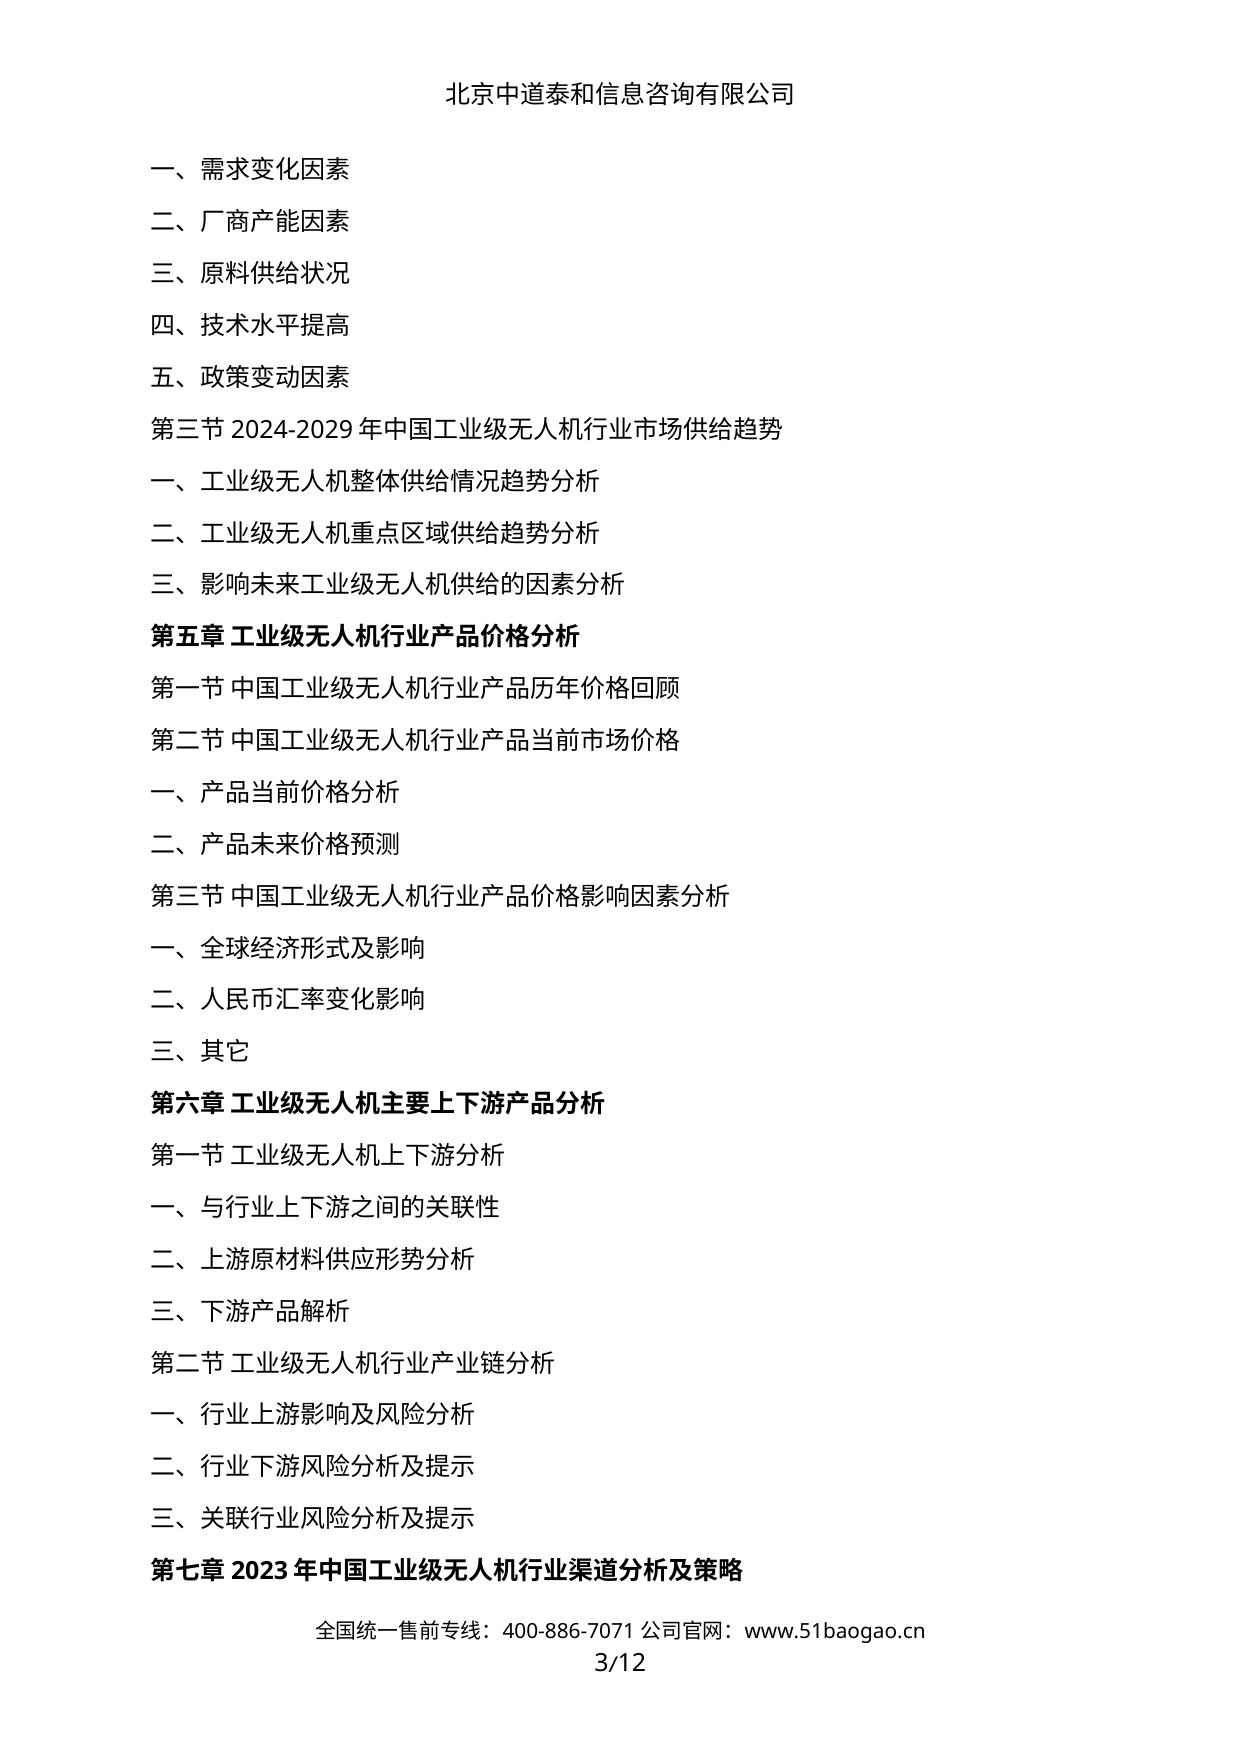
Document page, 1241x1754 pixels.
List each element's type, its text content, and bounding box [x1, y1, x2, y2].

text 一、行业上游影响及风险分析 [150, 1395, 1090, 1431]
text 一、工业级无人机整体供给情况趋势分析 [150, 461, 1090, 497]
text 第二节 工业级无人机行业产业链分析 [150, 1343, 1090, 1379]
text 一、与行业上下游之间的关联性 [150, 1187, 1090, 1224]
text 二、产品未来价格预测 [150, 824, 1090, 861]
text 一、产品当前价格分析 [150, 772, 1090, 809]
text 三、影响未来工业级无人机供给的因素分析 [150, 565, 1090, 601]
text 三、下游产品解析 [150, 1291, 1090, 1327]
text 二、厂商产能因素 [150, 202, 1090, 238]
text 三、原料供给状况 [150, 254, 1090, 290]
text 一、需求变化因素 [150, 150, 1090, 186]
text 二、上游原材料供应形势分析 [150, 1239, 1090, 1276]
text 三、关联行业风险分析及提示 [150, 1499, 1090, 1535]
text 二、人民币汇率变化影响 [150, 980, 1090, 1016]
text 第三节 2024-2029年中国工业级无人机行业市场供给趋势 [150, 409, 1090, 446]
text 四、技术水平提高 [150, 306, 1090, 342]
text 一、全球经济形式及影响 [150, 928, 1090, 964]
text 第六章 工业级无人机主要上下游产品分析 [150, 1084, 1090, 1120]
text 第二节 中国工业级无人机行业产品当前市场价格 [150, 721, 1090, 757]
text 二、工业级无人机重点区域供给趋势分析 [150, 513, 1090, 549]
text 第三节 中国工业级无人机行业产品价格影响因素分析 [150, 876, 1090, 912]
text 二、行业下游风险分析及提示 [150, 1447, 1090, 1483]
text 五、政策变动因素 [150, 357, 1090, 394]
text 三、其它 [150, 1032, 1090, 1068]
text 第一节 工业级无人机上下游分析 [150, 1136, 1090, 1172]
text 第七章 2023年中国工业级无人机行业渠道分析及策略 [150, 1551, 1090, 1587]
text 第五章 工业级无人机行业产品价格分析 [150, 617, 1090, 653]
text 第一节 中国工业级无人机行业产品历年价格回顾 [150, 669, 1090, 705]
